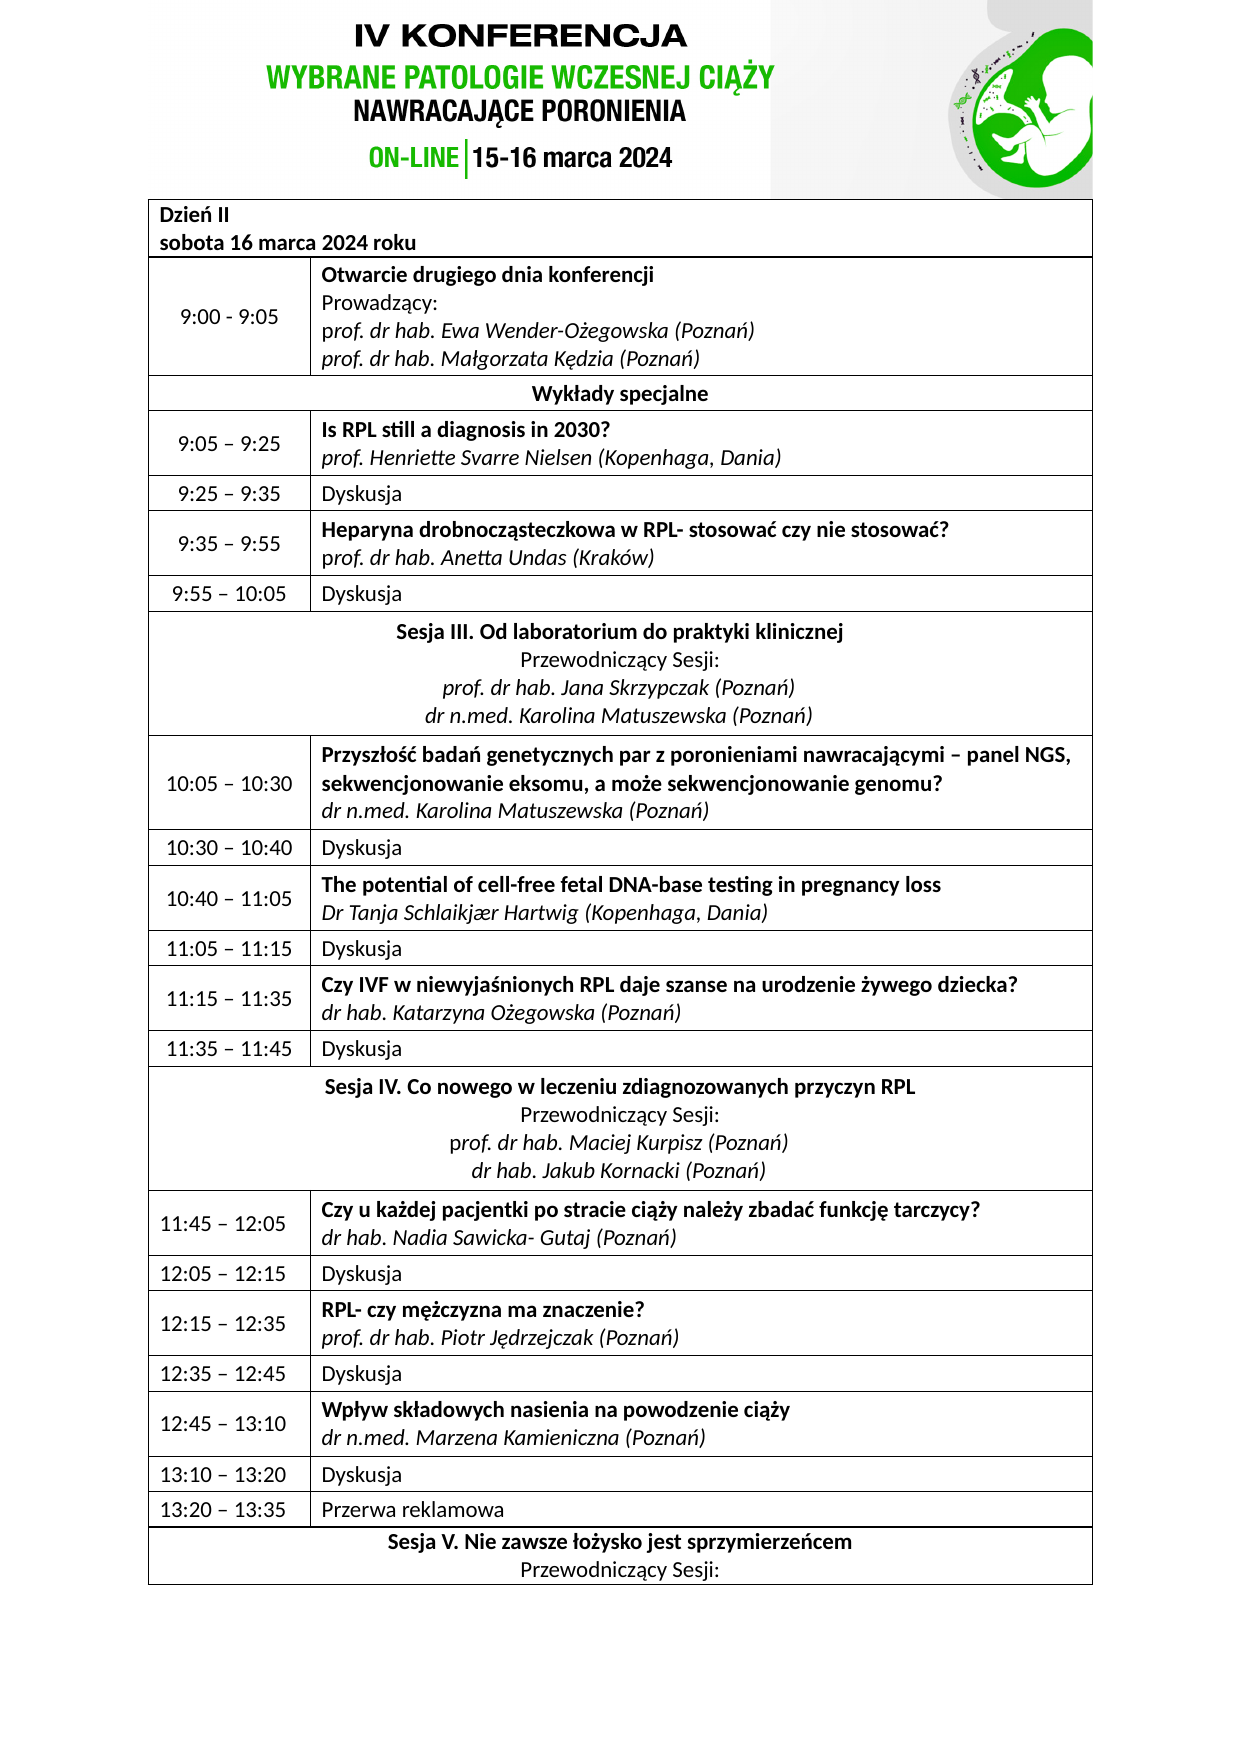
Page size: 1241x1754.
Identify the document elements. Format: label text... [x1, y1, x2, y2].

table_cell Czy IVF w niewyjaśnionych RPL daje szanse na urodzenie żywego dziecka? dr hab. Katarzyna Ożegowska (Poznań) [311, 966, 1092, 1030]
table_cell Dyskusja [311, 830, 1092, 865]
table_cell 10:05 – 10:30 [149, 736, 310, 829]
table_cell 9:35 – 9:55 [149, 511, 310, 575]
table_cell 10:30 – 10:40 [149, 830, 310, 865]
table_cell Heparyna drobnocząsteczkowa w RPL- stosować czy nie stosować? prof. dr hab. Anetta Undas (Kraków) [311, 511, 1092, 575]
table_cell Przyszłość badań genetycznych par z poronieniami nawracającymi – panel NGS, sekwencjonowanie eksomu, a może sekwencjonowanie genomu? dr n.med. Karolina Matuszewska (Poznań) [311, 736, 1092, 829]
table_cell 9:25 – 9:35 [149, 476, 310, 510]
table_cell 9:55 – 10:05 [149, 576, 310, 611]
table_cell 12:05 – 12:15 [149, 1256, 310, 1290]
table_cell The potential of cell-free fetal DNA-base testing in pregnancy loss Dr Tanja Schlaikjær Hartwig (Kopenhaga, Dania) [311, 866, 1092, 930]
table_cell 11:05 – 11:15 [149, 931, 310, 965]
table_cell 13:10 – 13:20 [149, 1457, 310, 1491]
table_cell 13:20 – 13:35 [149, 1492, 310, 1526]
table_cell 10:40 – 11:05 [149, 866, 310, 930]
table_cell 12:35 – 12:45 [149, 1356, 310, 1391]
table_cell 12:15 – 12:35 [149, 1291, 310, 1355]
table_cell 12:45 – 13:10 [149, 1392, 310, 1456]
table_cell 9:05 – 9:25 [149, 411, 310, 475]
table_cell Czy u każdej pacjentki po stracie ciąży należy zbadać funkcję tarczycy? dr hab. Nadia Sawicka- Gutaj (Poznań) [311, 1191, 1092, 1255]
table_cell Sesja IV. Co nowego w leczeniu zdiagnozowanych przyczyn RPL Przewodniczący Sesji: prof. dr hab. Maciej Kurpisz (Poznań) dr hab. Jakub Kornacki (Poznań) [149, 1067, 1092, 1190]
table_cell Dyskusja [311, 1256, 1092, 1290]
table_cell Dyskusja [311, 476, 1092, 510]
table_cell Is RPL still a diagnosis in 2030? prof. Henriette Svarre Nielsen (Kopenhaga, Dania) [311, 411, 1092, 475]
table_cell 11:15 – 11:35 [149, 966, 310, 1030]
table_cell RPL- czy mężczyzna ma znaczenie? prof. dr hab. Piotr Jędrzejczak (Poznań) [311, 1291, 1092, 1355]
table_cell Dyskusja [311, 576, 1092, 611]
table_cell Dyskusja [311, 1356, 1092, 1391]
picture [147, 0, 1093, 199]
table_cell 9:00 - 9:05 [149, 258, 310, 374]
table_cell Sesja III. Od laboratorium do praktyki klinicznej Przewodniczący Sesji: prof. dr hab. Jana Skrzypczak (Poznań) dr n.med. Karolina Matuszewska (Poznań) [149, 612, 1092, 735]
table_cell Dyskusja [311, 1031, 1092, 1066]
table_cell Wykłady specjalne [149, 376, 1092, 410]
table_cell Dzień II sobota 16 marca 2024 roku [149, 200, 1092, 256]
table_cell Przerwa reklamowa [311, 1492, 1092, 1526]
table_cell Wpływ składowych nasienia na powodzenie ciąży dr n.med. Marzena Kamieniczna (Poznań) [311, 1392, 1092, 1456]
table_cell 11:35 – 11:45 [149, 1031, 310, 1066]
table_cell Dyskusja [311, 931, 1092, 965]
table_cell Dyskusja [311, 1457, 1092, 1491]
table_cell Otwarcie drugiego dnia konferencji Prowadzący: prof. dr hab. Ewa Wender-Ożegowska (Poznań) prof. dr hab. Małgorzata Kędzia (Poznań) [311, 258, 1092, 374]
table_cell 11:45 – 12:05 [149, 1191, 310, 1255]
